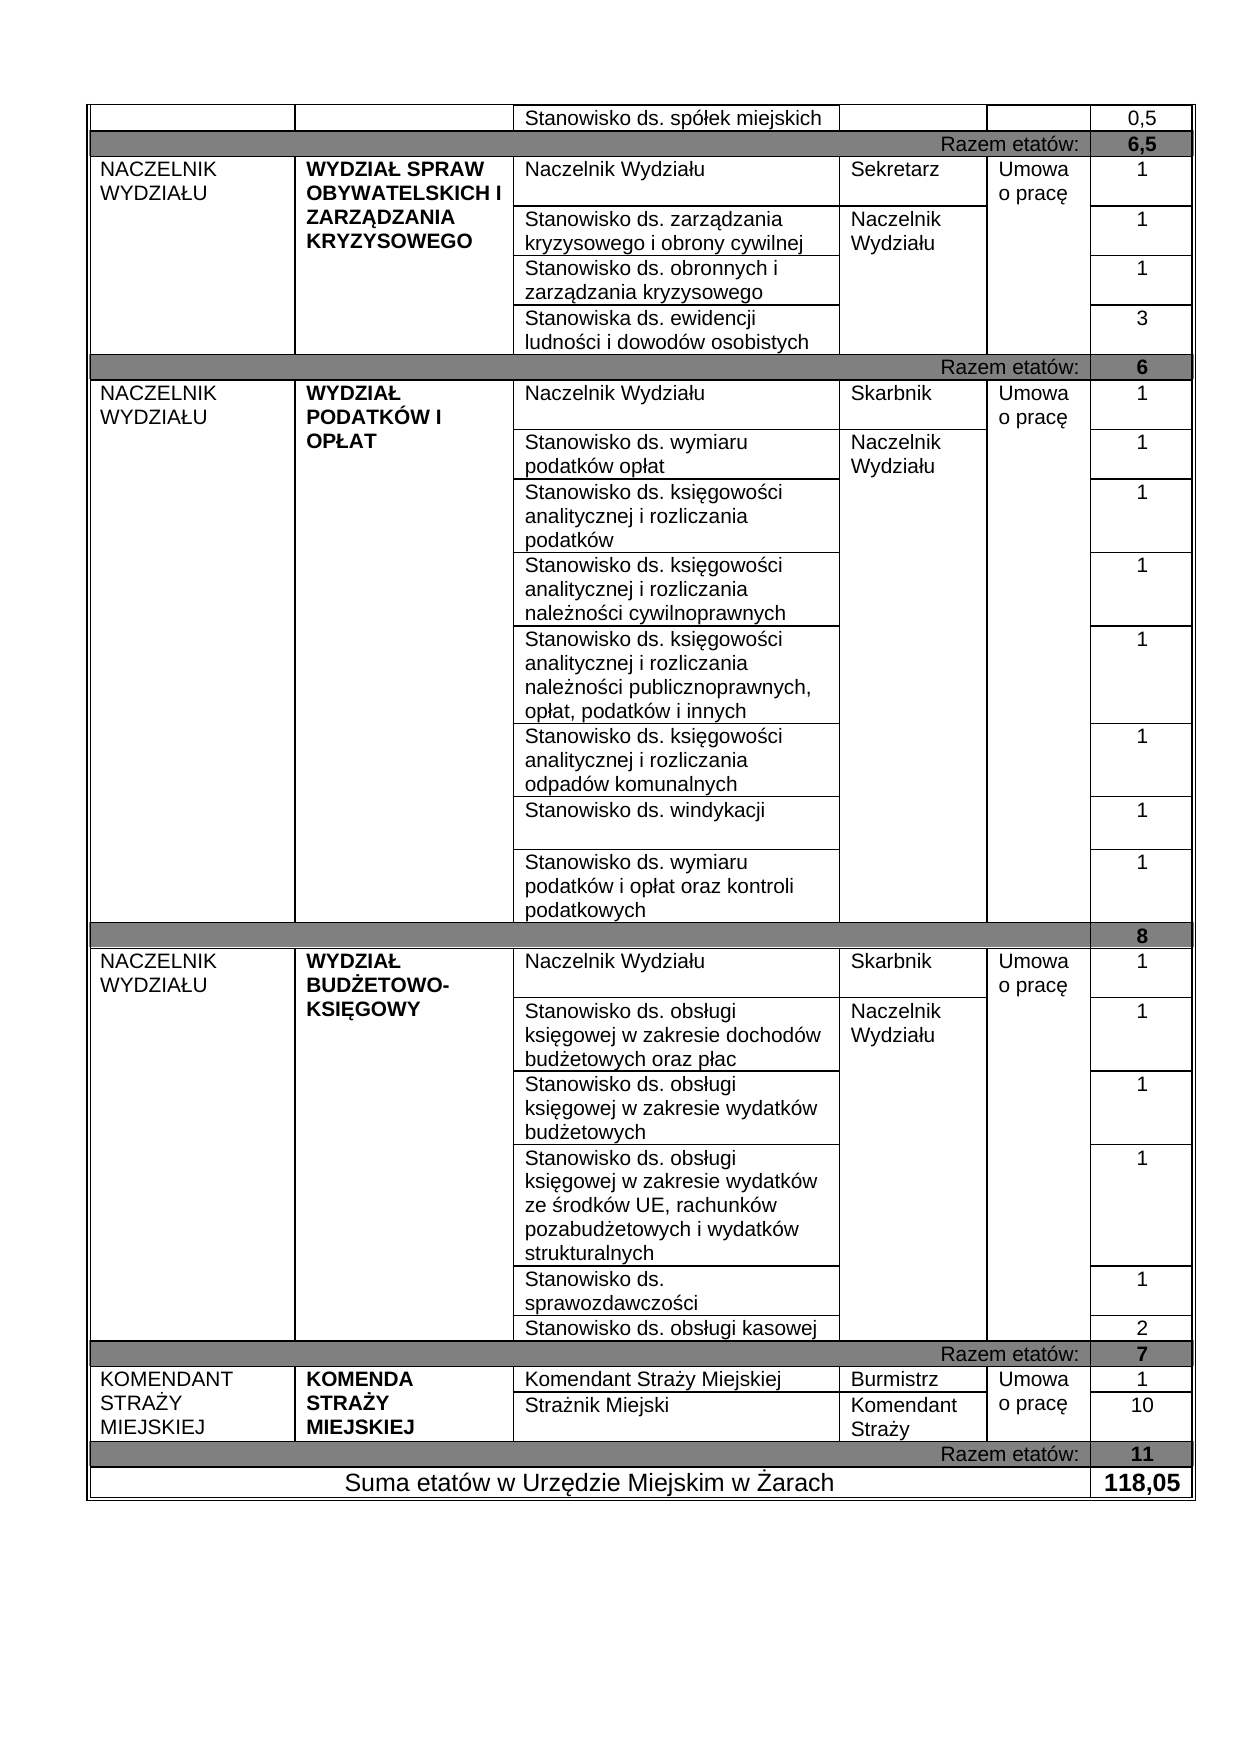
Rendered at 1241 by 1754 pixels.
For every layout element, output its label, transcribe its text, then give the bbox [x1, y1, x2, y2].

table_cell Umowa o pracę [988, 1367, 1090, 1441]
table_cell Stanowisko ds. zarządzania kryzysowego i obrony cywilnej [514, 207, 839, 255]
table_cell 7 [1091, 1342, 1191, 1366]
table_cell Strażnik Miejski [514, 1393, 839, 1441]
table_cell Skarbnik [840, 381, 986, 429]
table_cell NACZELNIK WYDZIAŁU [91, 949, 294, 1340]
table_cell Skarbnik [840, 949, 986, 997]
table_cell Komendant Straży [840, 1393, 986, 1441]
table_cell 8 [1091, 923, 1191, 947]
table_cell 1 [1091, 381, 1191, 429]
table_cell WYDZIAŁ SPRAW OBYWATELSKICH I ZARZĄDZANIA KRYZYSOWEGO [296, 157, 513, 354]
table_cell Naczelnik Wydziału [514, 157, 839, 205]
table_cell 1 [1091, 553, 1191, 625]
table_cell Naczelnik Wydziału [840, 207, 986, 354]
table_cell KOMENDA STRAŻY MIEJSKIEJ [296, 1367, 513, 1441]
table_cell 0,5 [1091, 106, 1191, 130]
table_cell 1 [1091, 949, 1191, 997]
table_cell Stanowisko ds. księgowości analitycznej i rozliczania podatków [514, 480, 839, 552]
table_cell 3 [1091, 306, 1191, 354]
table_cell Stanowisko ds. windykacji [514, 797, 839, 848]
table_cell 1 [1091, 797, 1191, 848]
table_cell WYDZIAŁ BUDŻETOWO-KSIĘGOWY [296, 949, 513, 1340]
table_cell [91, 923, 1090, 947]
table_cell 6,5 [1091, 132, 1191, 156]
table_cell Stanowisko ds. obronnych i zarządzania kryzysowego [514, 256, 839, 304]
table_cell Komendant Straży Miejskiej [514, 1367, 839, 1391]
table_cell Stanowisko ds. obsługi księgowej w zakresie wydatków ze środków UE, rachunków pozabudżetowych i wydatków strukturalnych [514, 1145, 839, 1265]
table_cell Stanowisko ds. wymiaru podatków i opłat oraz kontroli podatkowych [514, 850, 839, 922]
table_cell [988, 106, 1090, 130]
table_cell 1 [1091, 1145, 1191, 1265]
table_cell Sekretarz [840, 157, 986, 205]
table_cell Stanowisko ds. wymiaru podatków opłat [514, 430, 839, 478]
table_cell 1 [1091, 724, 1191, 796]
table_cell Razem etatów: [91, 132, 1090, 156]
table_cell WYDZIAŁ PODATKÓW I OPŁAT [296, 381, 513, 922]
table_cell Umowa o pracę [988, 949, 1090, 1340]
table_cell Umowa o pracę [988, 157, 1090, 354]
table_cell Naczelnik Wydziału [840, 998, 986, 1340]
table_cell 1 [1091, 627, 1191, 722]
table_cell Stanowisko ds. sprawozdawczości [514, 1267, 839, 1314]
table_cell Stanowiska ds. ewidencji ludności i dowodów osobistych [514, 306, 839, 354]
table_cell Stanowisko ds. obsługi księgowej w zakresie dochodów budżetowych oraz płac [514, 998, 839, 1070]
table_cell Razem etatów: [91, 355, 1090, 379]
table_cell 1 [1091, 157, 1191, 205]
table_cell 1 [1091, 1267, 1191, 1314]
table_cell 118,05 [1091, 1468, 1191, 1496]
table_cell NACZELNIK WYDZIAŁU [91, 157, 294, 354]
table_cell 1 [1091, 207, 1191, 255]
table_cell Razem etatów: [91, 1342, 1090, 1366]
table_cell Naczelnik Wydziału [514, 381, 839, 429]
table_cell Stanowisko ds. księgowości analitycznej i rozliczania należności publicznoprawnych, opłat, podatków i innych [514, 627, 839, 722]
table_cell 1 [1091, 850, 1191, 922]
table_cell Burmistrz [840, 1367, 986, 1391]
table_cell 1 [1091, 1072, 1191, 1144]
table_cell Suma etatów w Urzędzie Miejskim w Żarach [91, 1468, 1090, 1496]
table_cell 1 [1091, 480, 1191, 552]
table_cell Stanowisko ds. księgowości analitycznej i rozliczania należności cywilnoprawnych [514, 553, 839, 625]
table_cell 1 [1091, 1367, 1191, 1391]
table_cell Stanowisko ds. spółek miejskich [514, 106, 839, 130]
table_cell 11 [1091, 1442, 1191, 1466]
table_cell 1 [1091, 430, 1191, 478]
table_cell 1 [1091, 998, 1191, 1070]
table_cell Umowa o pracę [988, 381, 1090, 922]
table_cell KOMENDANT STRAŻY MIEJSKIEJ [91, 1367, 294, 1441]
table_cell NACZELNIK WYDZIAŁU [91, 381, 294, 922]
table_cell 6 [1091, 355, 1191, 379]
table_cell Stanowisko ds. obsługi księgowej w zakresie wydatków budżetowych [514, 1072, 839, 1144]
table_cell Naczelnik Wydziału [514, 949, 839, 997]
table_cell 1 [1091, 256, 1191, 304]
table_cell 10 [1091, 1393, 1191, 1441]
table_cell Razem etatów: [91, 1442, 1090, 1466]
table_cell 2 [1091, 1316, 1191, 1340]
table_cell Stanowisko ds. księgowości analitycznej i rozliczania odpadów komunalnych [514, 724, 839, 796]
table_cell Naczelnik Wydziału [840, 430, 986, 922]
table_cell Stanowisko ds. obsługi kasowej [514, 1316, 839, 1340]
